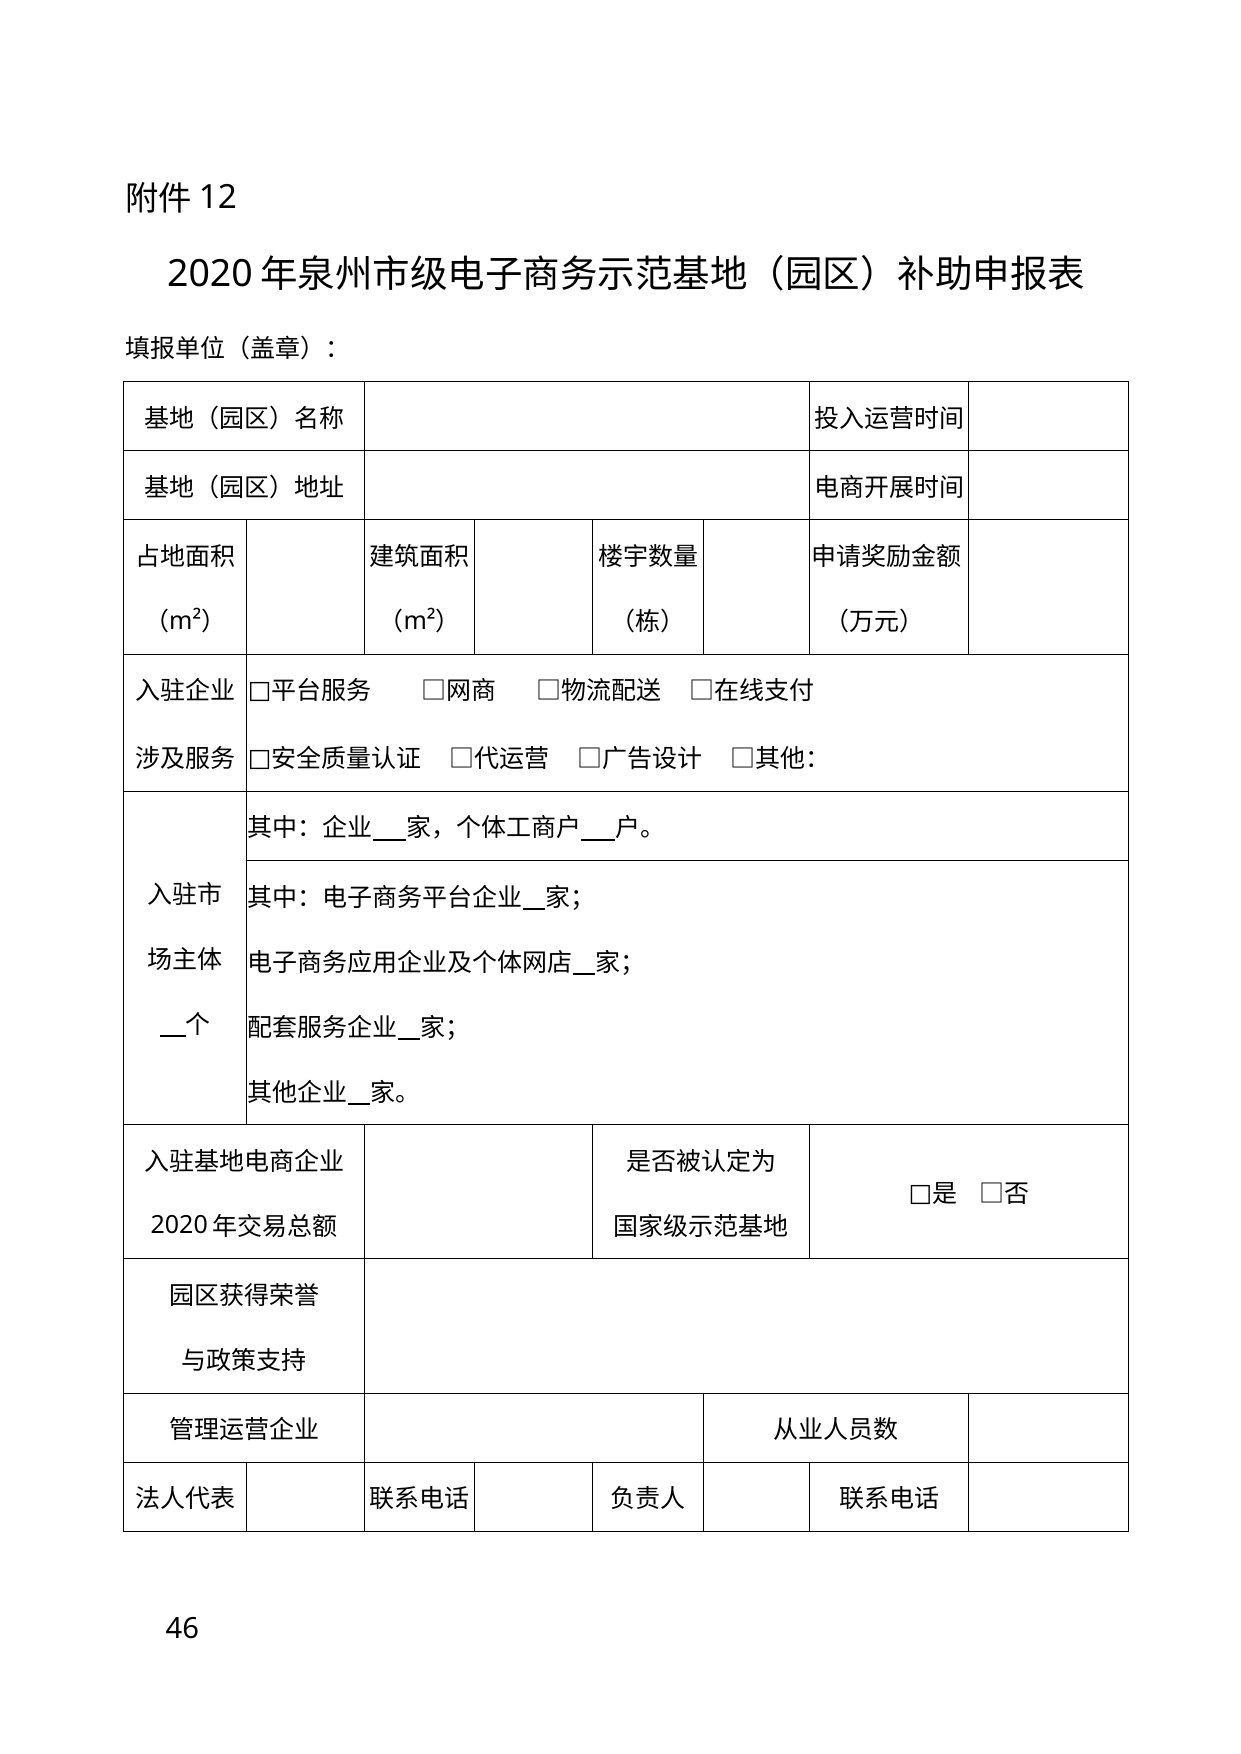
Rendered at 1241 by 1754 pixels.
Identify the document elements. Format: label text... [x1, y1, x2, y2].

table_cell [475, 520, 592, 653]
table_cell [365, 382, 809, 450]
table_cell 其中：企业 家，个体工商户 户。 [247, 792, 1128, 860]
table_cell [365, 1259, 1128, 1392]
table_cell 电商开展时间 [810, 451, 968, 519]
table_cell 2020年泉州市级电子商务示范基地（园区）补助申报表 [124, 230, 1128, 313]
table_cell 占地面积 （m²） [124, 520, 246, 653]
table_cell □是 □否 [810, 1125, 1128, 1258]
table_cell [704, 1463, 809, 1531]
table_header 附件12 [124, 162, 1128, 230]
table_cell [247, 1463, 364, 1531]
table_cell [365, 451, 809, 519]
table_cell 联系电话 [365, 1463, 474, 1531]
table_cell 从业人员数 [704, 1394, 968, 1462]
table_cell [969, 382, 1128, 450]
table_cell 其中：电子商务平台企业 家； 电子商务应用企业及个体网店 家； 配套服务企业 家； 其他企业 家。 [247, 861, 1128, 1124]
table_cell 联系电话 [810, 1463, 968, 1531]
table_cell 投入运营时间 [810, 382, 968, 450]
table_cell 入驻市 场主体 个 [124, 792, 246, 1124]
table_cell 负责人 [593, 1463, 703, 1531]
table_cell □安全质量认证 □代运营 □广告设计 □其他： [247, 723, 1128, 791]
table_cell 园区获得荣誉 与政策支持 [124, 1259, 364, 1392]
table_cell [247, 520, 364, 653]
table_cell [365, 1394, 703, 1462]
table_cell 管理运营企业 [124, 1394, 364, 1462]
table_cell [969, 451, 1128, 519]
table_cell □平台服务 □网商 □物流配送 □在线支付 [247, 655, 1128, 723]
table_cell 基地（园区）名称 [124, 382, 364, 450]
table_cell 基地（园区）地址 [124, 451, 364, 519]
table_cell 申请奖励金额 （万元） [810, 520, 968, 653]
table_cell [969, 1394, 1128, 1462]
table_cell [704, 520, 809, 653]
table_cell 楼宇数量（栋） [593, 520, 703, 653]
table_cell 是否被认定为 国家级示范基地 [593, 1125, 809, 1258]
table_cell [969, 520, 1128, 653]
table_cell 涉及服务 [124, 723, 246, 791]
table_cell [969, 1463, 1128, 1531]
table_cell 入驻基地电商企业2020年交易总额 [124, 1125, 364, 1258]
table_cell 法人代表 [124, 1463, 246, 1531]
table_cell 入驻企业 [124, 655, 246, 723]
table_cell [365, 1125, 592, 1258]
table_cell 填报单位（盖章）： [124, 313, 1128, 381]
table_cell [475, 1463, 592, 1531]
table_cell 建筑面积 （m²） [365, 520, 474, 653]
